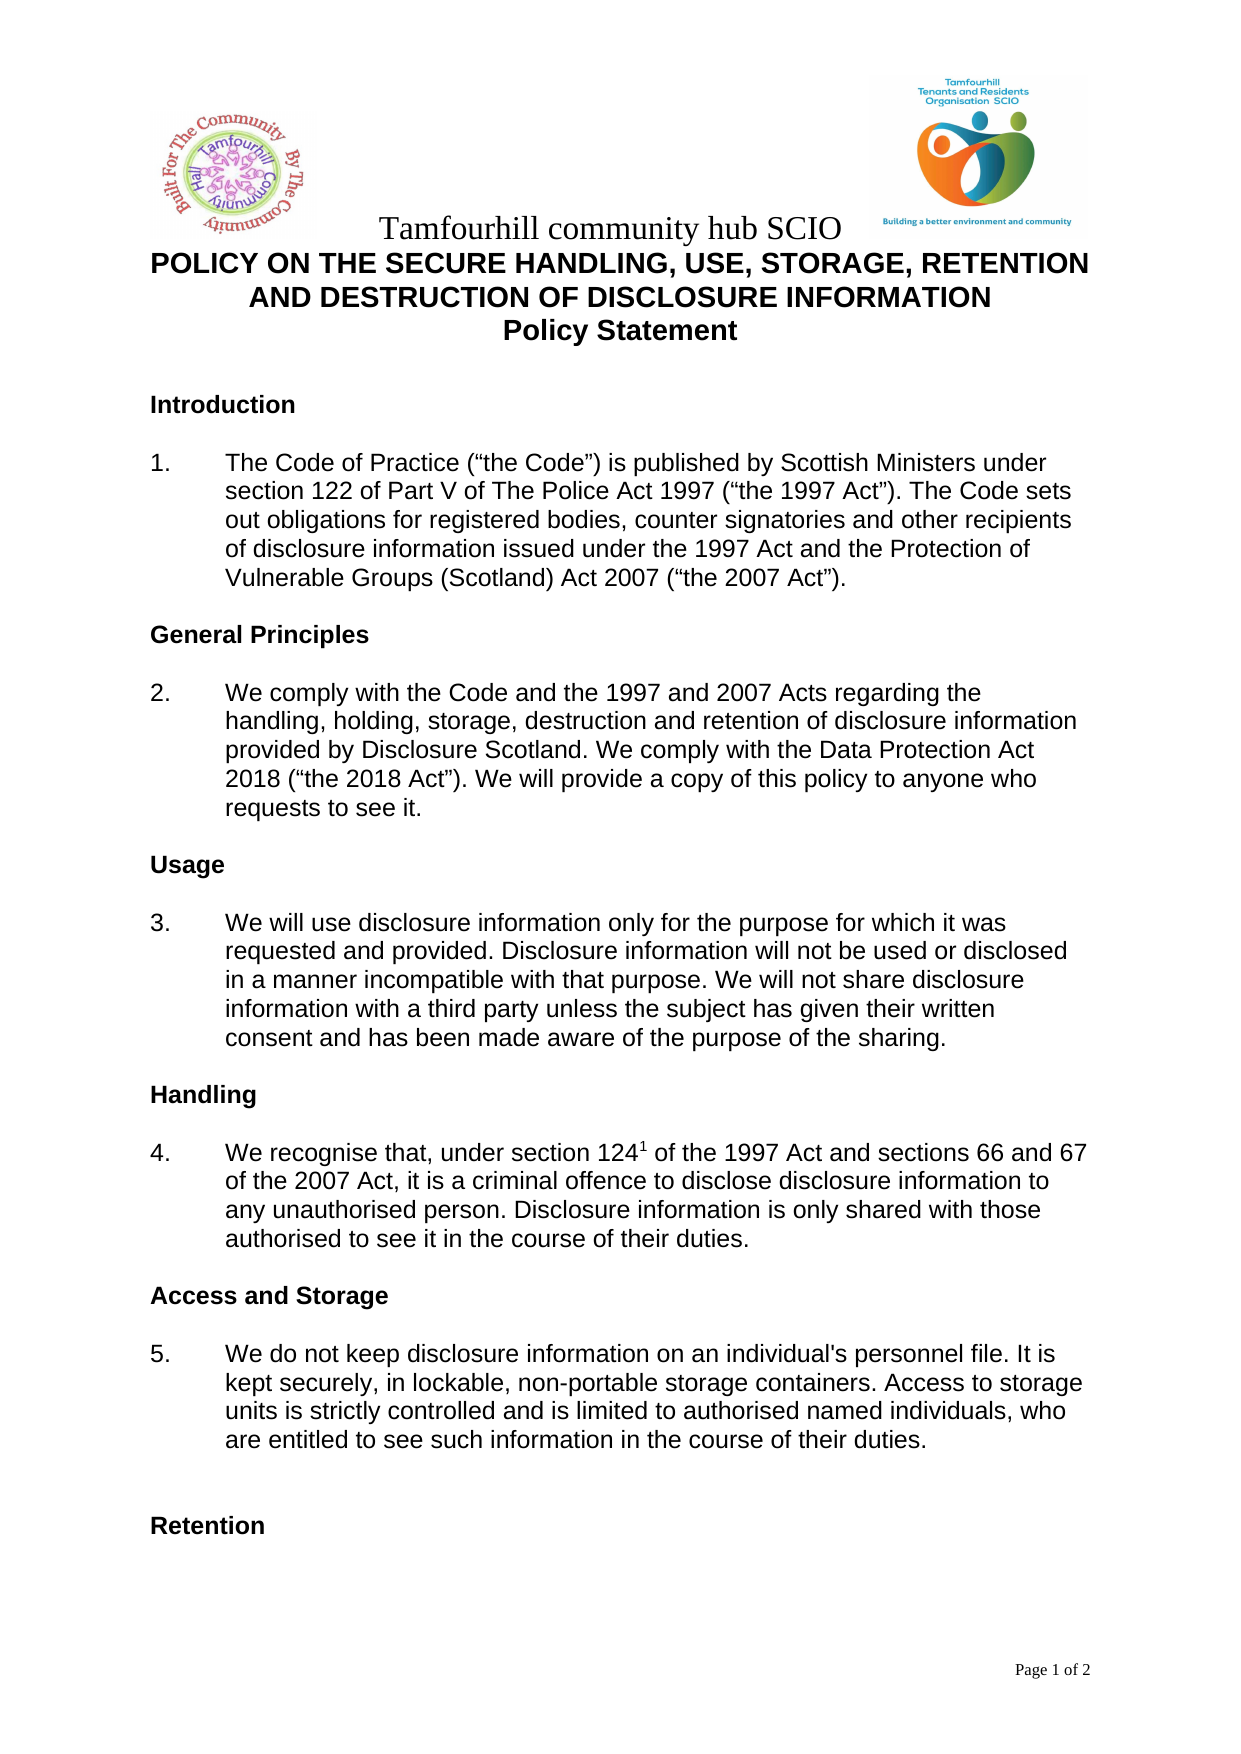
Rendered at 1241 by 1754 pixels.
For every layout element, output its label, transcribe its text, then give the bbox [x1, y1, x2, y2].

text 2. We comply with the Code and the 1997 and 2007 Acts regarding the handling, holding, storage, destruction and retention of disclosure information provided by Disclosure Scotland. We comply with the Data Protection Act 2018 (“the 2018 Act”). We will provide a copy of this policy to anyone who requests to see it. [150, 677, 1090, 821]
text Access and Storage [150, 1281, 1090, 1310]
text Policy Statement [150, 313, 1090, 347]
text 4. We recognise that, under section 1241 of the 1997 Act and sections 66 and 67 of the 2007 Act, it is a criminal offence to disclose disclosure information to any unauthorised person. Disclosure information is only shared with those authorised to see it in the course of their duties. [150, 1137, 1090, 1252]
text Usage [150, 850, 1090, 879]
text Retention [150, 1511, 1090, 1540]
text POLICY ON THE SECURE HANDLING, USE, STORAGE, RETENTION AND DESTRUCTION OF DISCLOSURE INFORMATION [150, 246, 1090, 313]
text 5. We do not keep disclosure information on an individual's personnel file. It is kept securely, in lockable, non-portable storage containers. Access to storage units is strictly controlled and is limited to authorised named individuals, who are entitled to see such information in the course of their duties. [150, 1339, 1090, 1454]
text Handling [150, 1080, 1090, 1109]
text 1. The Code of Practice (“the Code”) is published by Scottish Ministers under section 122 of Part V of The Police Act 1997 (“the 1997 Act”). The Code sets out obligations for registered bodies, counter signatories and other recipients of disclosure information issued under the 1997 Act and the Protection of Vulnerable Groups (Scotland) Act 2007 (“the 2007 Act”). [150, 447, 1090, 591]
picture [868, 75, 1088, 239]
text Introduction [150, 390, 1090, 419]
text 3. We will use disclosure information only for the purpose for which it was requested and provided. Disclosure information will not be used or disclosed in a manner incompatible with that purpose. We will not share disclosure information with a third party unless the subject has given their written consent and has been made aware of the purpose of the sharing. [150, 907, 1090, 1051]
picture [150, 111, 318, 239]
text General Principles [150, 620, 1090, 649]
